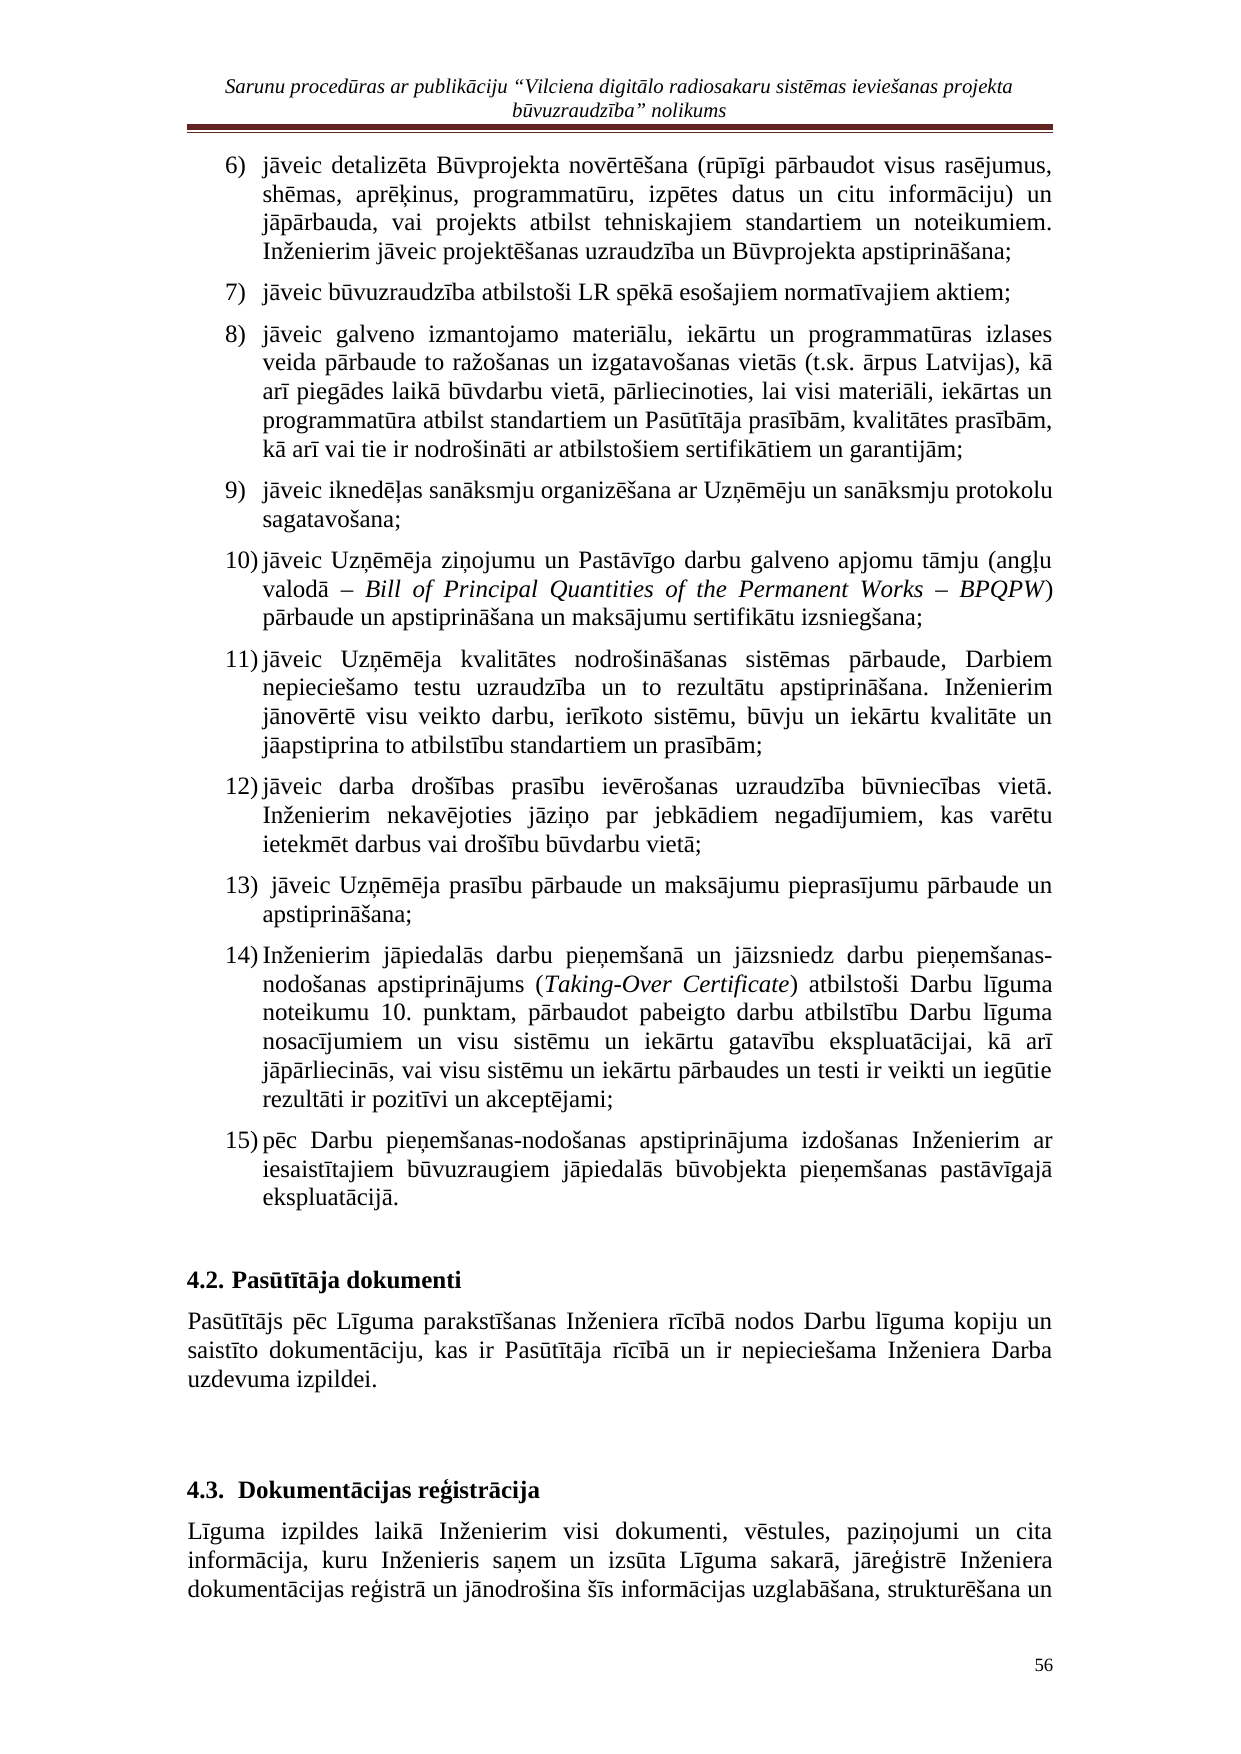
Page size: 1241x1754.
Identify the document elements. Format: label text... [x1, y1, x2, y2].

list jāveic galveno izmantojamo materiālu, iekārtu un programmatūras izlases veida pārbaude to ražošanas un izgatavošanas vietās (t.sk. ārpus Latvijas), kā arī piegādes laikā būvdarbu vietā, pārliecinoties, lai visi materiāli, iekārtas un programmatūra atbilst standartiem un Pasūtītāja prasībām, kvalitātes prasībām, kā arī vai tie ir nodrošināti ar atbilstošiem sertifikātiem un garantijām; [225, 319, 1053, 462]
list jāveic detalizēta Būvprojekta novērtēšana (rūpīgi pārbaudot visus rasējumus, shēmas, aprēķinus, programmatūru, izpētes datus un citu informāciju) un jāpārbauda, vai projekts atbilst tehniskajiem standartiem un noteikumiem. Inženierim jāveic projektēšanas uzraudzība un Būvprojekta apstiprināšana; [225, 150, 1053, 265]
list pēc Darbu pieņemšanas-nodošanas apstiprinājuma izdošanas Inženierim ar iesaistītajiem būvuzraugiem jāpiedalās būvobjekta pieņemšanas pastāvīgajā ekspluatācijā. [225, 1125, 1053, 1211]
list jāveic būvuzraudzība atbilstoši LR spēkā esošajiem normatīvajiem aktiem; [225, 277, 1053, 306]
text Pasūtītājs pēc Līguma parakstīšanas Inženiera rīcībā nodos Darbu līguma kopiju un saistīto dokumentāciju, kas ir Pasūtītāja rīcībā un ir nepieciešama Inženiera Darba uzdevuma izpildei. [187, 1306, 1053, 1392]
list jāveic iknedēļas sanāksmju organizēšana ar Uzņēmēju un sanāksmju protokolu sagatavošana; [225, 475, 1053, 532]
list jāveic darba drošības prasību ievērošanas uzraudzība būvniecības vietā. Inženierim nekavējoties jāziņo par jebkādiem negadījumiem, kas varētu ietekmēt darbus vai drošību būvdarbu vietā; [225, 771, 1053, 857]
list jāveic Uzņēmēja kvalitātes nodrošināšanas sistēmas pārbaude, Darbiem nepieciešamo testu uzraudzība un to rezultātu apstiprināšana. Inženierim jānovērtē visu veikto darbu, ierīkoto sistēmu, būvju un iekārtu kvalitāte un jāapstiprina to atbilstību standartiem un prasībām; [225, 644, 1053, 759]
list jāveic Uzņēmēja prasību pārbaude un maksājumu pieprasījumu pārbaude un apstiprināšana; [225, 870, 1053, 927]
list Pasūtītāja dokumenti [187, 1265, 1053, 1294]
list Inženierim jāpiedalās darbu pieņemšanā un jāizsniedz darbu pieņemšanas-nodošanas apstiprinājums (Taking-Over Certificate) atbilstoši Darbu līguma noteikumu 10. punktam, pārbaudot pabeigto darbu atbilstību Darbu līguma nosacījumiem un visu sistēmu un iekārtu gatavību ekspluatācijai, kā arī jāpārliecinās, vai visu sistēmu un iekārtu pārbaudes un testi ir veikti un iegūtie rezultāti ir pozitīvi un akceptējami; [225, 940, 1053, 1112]
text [187, 1516, 1053, 1602]
list Dokumentācijas reģistrācija [187, 1475, 1053, 1504]
list jāveic Uzņēmēja ziņojumu un Pastāvīgo darbu galveno apjomu tāmju (angļu valodā – Bill of Principal Quantities of the Permanent Works – BPQPW) pārbaude un apstiprināšana un maksājumu sertifikātu izsniegšana; [225, 545, 1053, 631]
